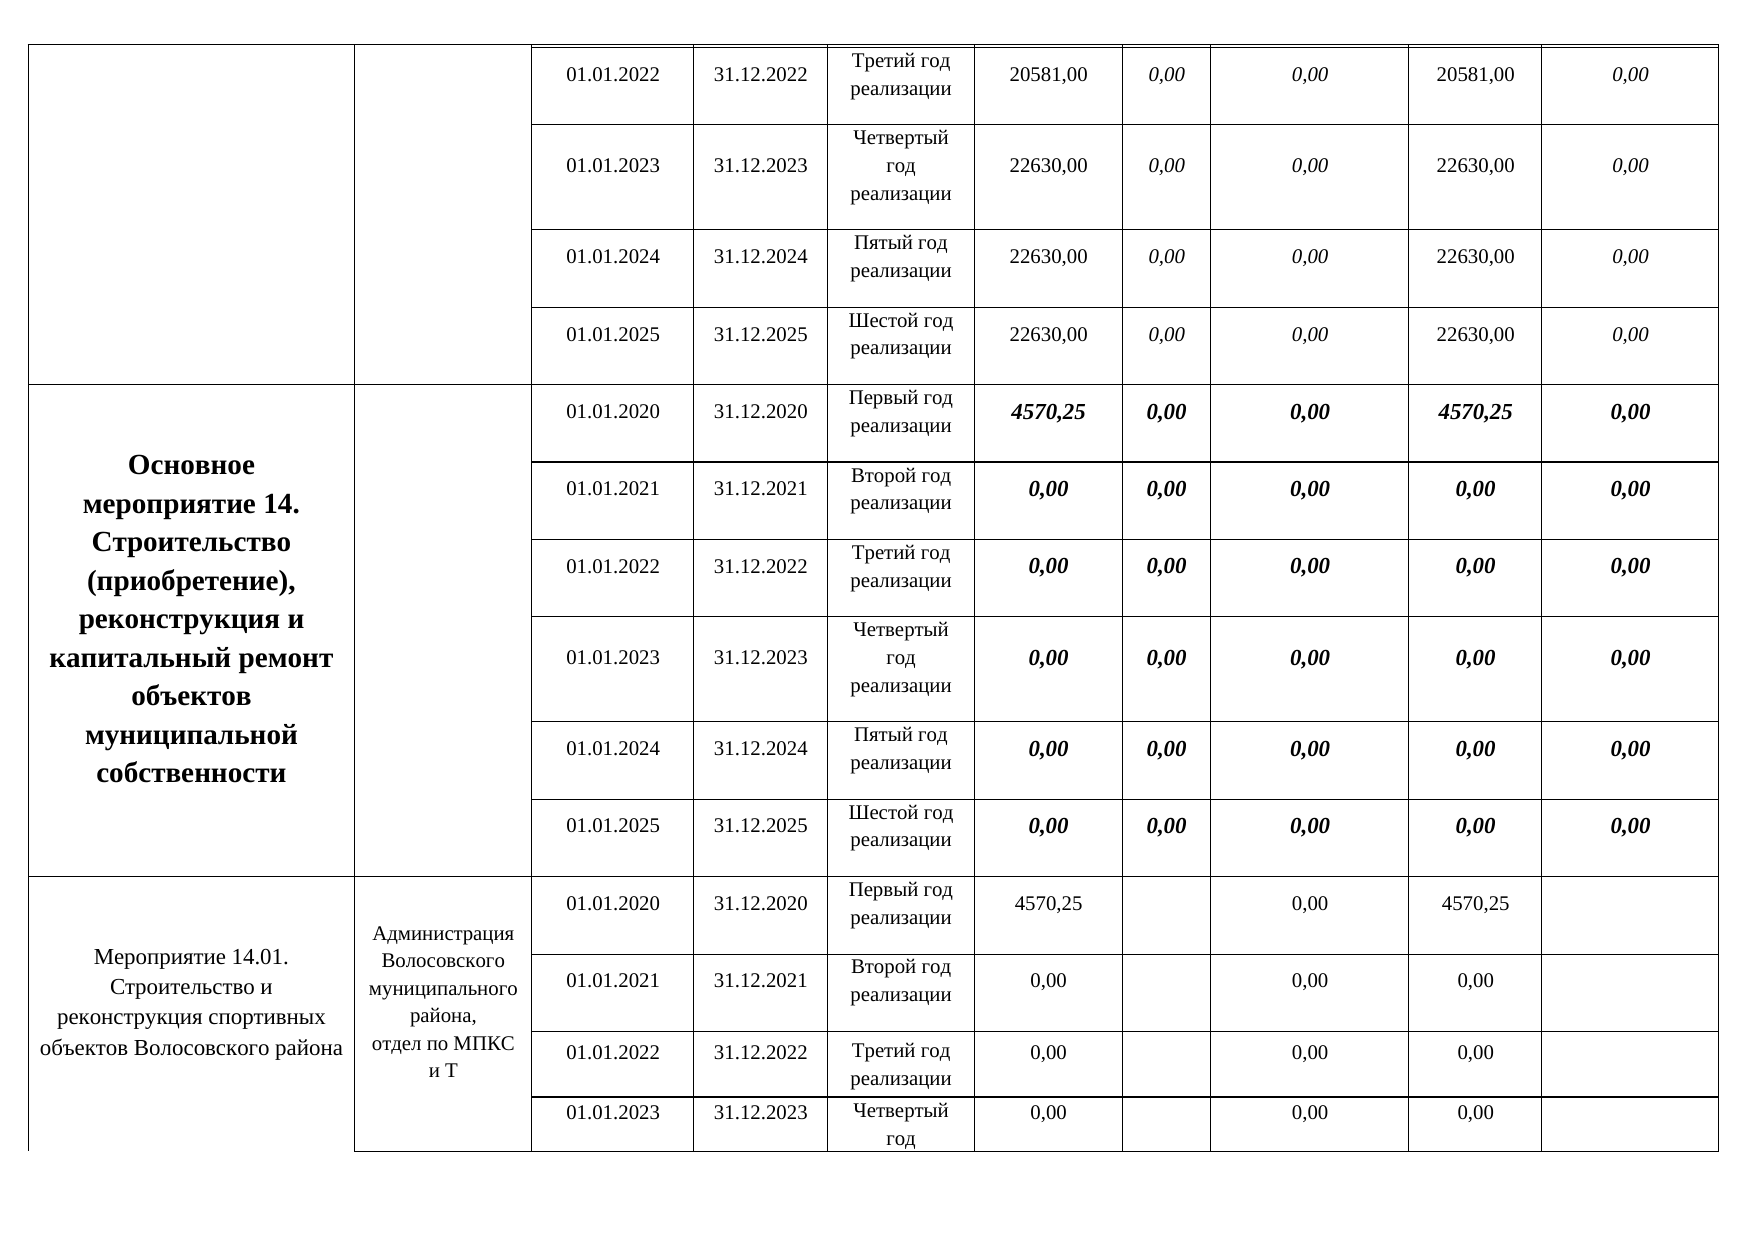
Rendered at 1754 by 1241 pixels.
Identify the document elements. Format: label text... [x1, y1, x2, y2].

table_cell 0,00 [1211, 722, 1408, 799]
table_cell 31.12.2020 [694, 877, 827, 953]
table_cell 0,00 [1542, 617, 1718, 721]
table_cell 31.12.2022 [694, 540, 827, 616]
table_cell 4570,25 [1409, 385, 1541, 461]
table_cell [1542, 877, 1718, 953]
table_cell 0,00 [1211, 385, 1408, 461]
table_cell 31.12.2021 [694, 463, 827, 539]
table_cell 31.12.2025 [694, 800, 827, 876]
table_cell Шестой год реализации [828, 308, 974, 384]
table_cell 22630,00 [1409, 308, 1541, 384]
table_cell Четвертый год реализации [828, 125, 974, 229]
table_cell 0,00 [1409, 1098, 1541, 1151]
table_cell 01.01.2024 [532, 722, 693, 799]
table_cell 0,00 [1409, 1032, 1541, 1096]
table_cell 0,00 [1542, 800, 1718, 876]
table_cell Третий год реализации [828, 540, 974, 616]
table_cell 0,00 [975, 1032, 1122, 1096]
table_cell 0,00 [1211, 125, 1408, 229]
table_cell Мероприятие 14.01. Строительство и реконструкция спортивных объектов Волосовского района [29, 877, 354, 1151]
table_cell 0,00 [1542, 385, 1718, 461]
table_cell 0,00 [1409, 955, 1541, 1031]
table_cell 31.12.2023 [694, 617, 827, 721]
table_cell 01.01.2020 [532, 385, 693, 461]
table_cell 0,00 [1123, 463, 1210, 539]
table_cell [1123, 955, 1210, 1031]
table_cell 0,00 [1542, 48, 1718, 124]
table_cell 0,00 [1542, 722, 1718, 799]
table_cell 0,00 [1123, 540, 1210, 616]
table_cell 31.12.2025 [694, 308, 827, 384]
table_cell [1123, 1032, 1210, 1096]
table_cell 0,00 [1123, 385, 1210, 461]
table_cell 0,00 [1409, 722, 1541, 799]
table_cell [1542, 1098, 1718, 1151]
table_cell [1542, 1032, 1718, 1096]
table_cell 0,00 [1409, 800, 1541, 876]
table_cell 31.12.2022 [694, 48, 827, 124]
table_cell 01.01.2024 [532, 230, 693, 307]
table_cell 22630,00 [975, 125, 1122, 229]
table_cell Основное мероприятие 14. Строительство (приобретение), реконструкция и капитальный ремонт объектов муниципальной собственности [29, 385, 354, 876]
table_cell 4570,25 [975, 385, 1122, 461]
table_cell Второй год реализации [828, 955, 974, 1031]
table_cell 31.12.2024 [694, 230, 827, 307]
table_cell 22630,00 [1409, 125, 1541, 229]
table_cell Первый год реализации [828, 385, 974, 461]
table_cell Третий год реализации [828, 1032, 974, 1096]
table_cell 01.01.2025 [532, 800, 693, 876]
table_cell 0,00 [1409, 540, 1541, 616]
table_cell 0,00 [1211, 463, 1408, 539]
table_cell 0,00 [1211, 1032, 1408, 1096]
table_cell 0,00 [1123, 617, 1210, 721]
table_cell 01.01.2023 [532, 617, 693, 721]
table_cell 0,00 [975, 722, 1122, 799]
table_cell [1123, 1098, 1210, 1151]
table_cell 0,00 [1542, 540, 1718, 616]
table_cell 0,00 [1409, 463, 1541, 539]
table_cell 0,00 [1123, 722, 1210, 799]
table_cell Пятый год реализации [828, 230, 974, 307]
table_cell 0,00 [1211, 617, 1408, 721]
table_cell 0,00 [1542, 308, 1718, 384]
table_cell 22630,00 [975, 230, 1122, 307]
table_cell 01.01.2020 [532, 877, 693, 953]
table_cell 0,00 [1123, 308, 1210, 384]
table_cell Второй год реализации [828, 463, 974, 539]
table_cell 31.12.2023 [694, 125, 827, 229]
table_cell 0,00 [1123, 230, 1210, 307]
table_cell 0,00 [1211, 1098, 1408, 1151]
table_cell 0,00 [1409, 617, 1541, 721]
table_cell 01.01.2021 [532, 955, 693, 1031]
table_cell 0,00 [1123, 800, 1210, 876]
table_cell 22630,00 [1409, 230, 1541, 307]
table_cell 0,00 [1542, 125, 1718, 229]
table_cell 20581,00 [975, 48, 1122, 124]
table_cell 0,00 [1123, 48, 1210, 124]
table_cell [828, 1098, 974, 1151]
table_cell 0,00 [975, 540, 1122, 616]
table_cell 0,00 [975, 800, 1122, 876]
table_cell Пятый год реализации [828, 722, 974, 799]
table_cell 01.01.2023 [532, 125, 693, 229]
table_cell 0,00 [1211, 540, 1408, 616]
table_cell Четвертый год реализации [828, 617, 974, 721]
table_cell 22630,00 [975, 308, 1122, 384]
table_cell 01.01.2022 [532, 1032, 693, 1096]
table_cell 31.12.2020 [694, 385, 827, 461]
table_cell 31.12.2023 [694, 1098, 827, 1151]
table_cell 0,00 [975, 617, 1122, 721]
table_cell 4570,25 [1409, 877, 1541, 953]
table_cell 31.12.2024 [694, 722, 827, 799]
table_cell [355, 385, 531, 876]
table_cell 0,00 [1211, 800, 1408, 876]
table_cell 0,00 [1123, 125, 1210, 229]
table_cell 0,00 [1211, 230, 1408, 307]
table_cell 01.01.2022 [532, 540, 693, 616]
table_cell Шестой год реализации [828, 800, 974, 876]
table_cell [1123, 877, 1210, 953]
table_cell 4570,25 [975, 877, 1122, 953]
table_cell 01.01.2025 [532, 308, 693, 384]
table_cell 01.01.2021 [532, 463, 693, 539]
table_cell [1542, 955, 1718, 1031]
table_cell 20581,00 [1409, 48, 1541, 124]
table_cell 31.12.2021 [694, 955, 827, 1031]
table_cell 0,00 [1211, 48, 1408, 124]
table_cell Третий год реализации [828, 48, 974, 124]
table_cell 0,00 [975, 955, 1122, 1031]
table_cell 0,00 [1211, 955, 1408, 1031]
table_cell 0,00 [1211, 877, 1408, 953]
table_cell 0,00 [975, 463, 1122, 539]
table_cell 31.12.2022 [694, 1032, 827, 1096]
table_cell 0,00 [1211, 308, 1408, 384]
table_cell 0,00 [1542, 463, 1718, 539]
table_cell Администрация Волосовского муниципального района, отдел по МПКС и Т [355, 877, 531, 1151]
table_cell 01.01.2023 [532, 1098, 693, 1151]
table_cell 0,00 [975, 1098, 1122, 1151]
table_cell 01.01.2022 [532, 48, 693, 124]
table_cell 0,00 [1542, 230, 1718, 307]
table_cell Первый год реализации [828, 877, 974, 953]
